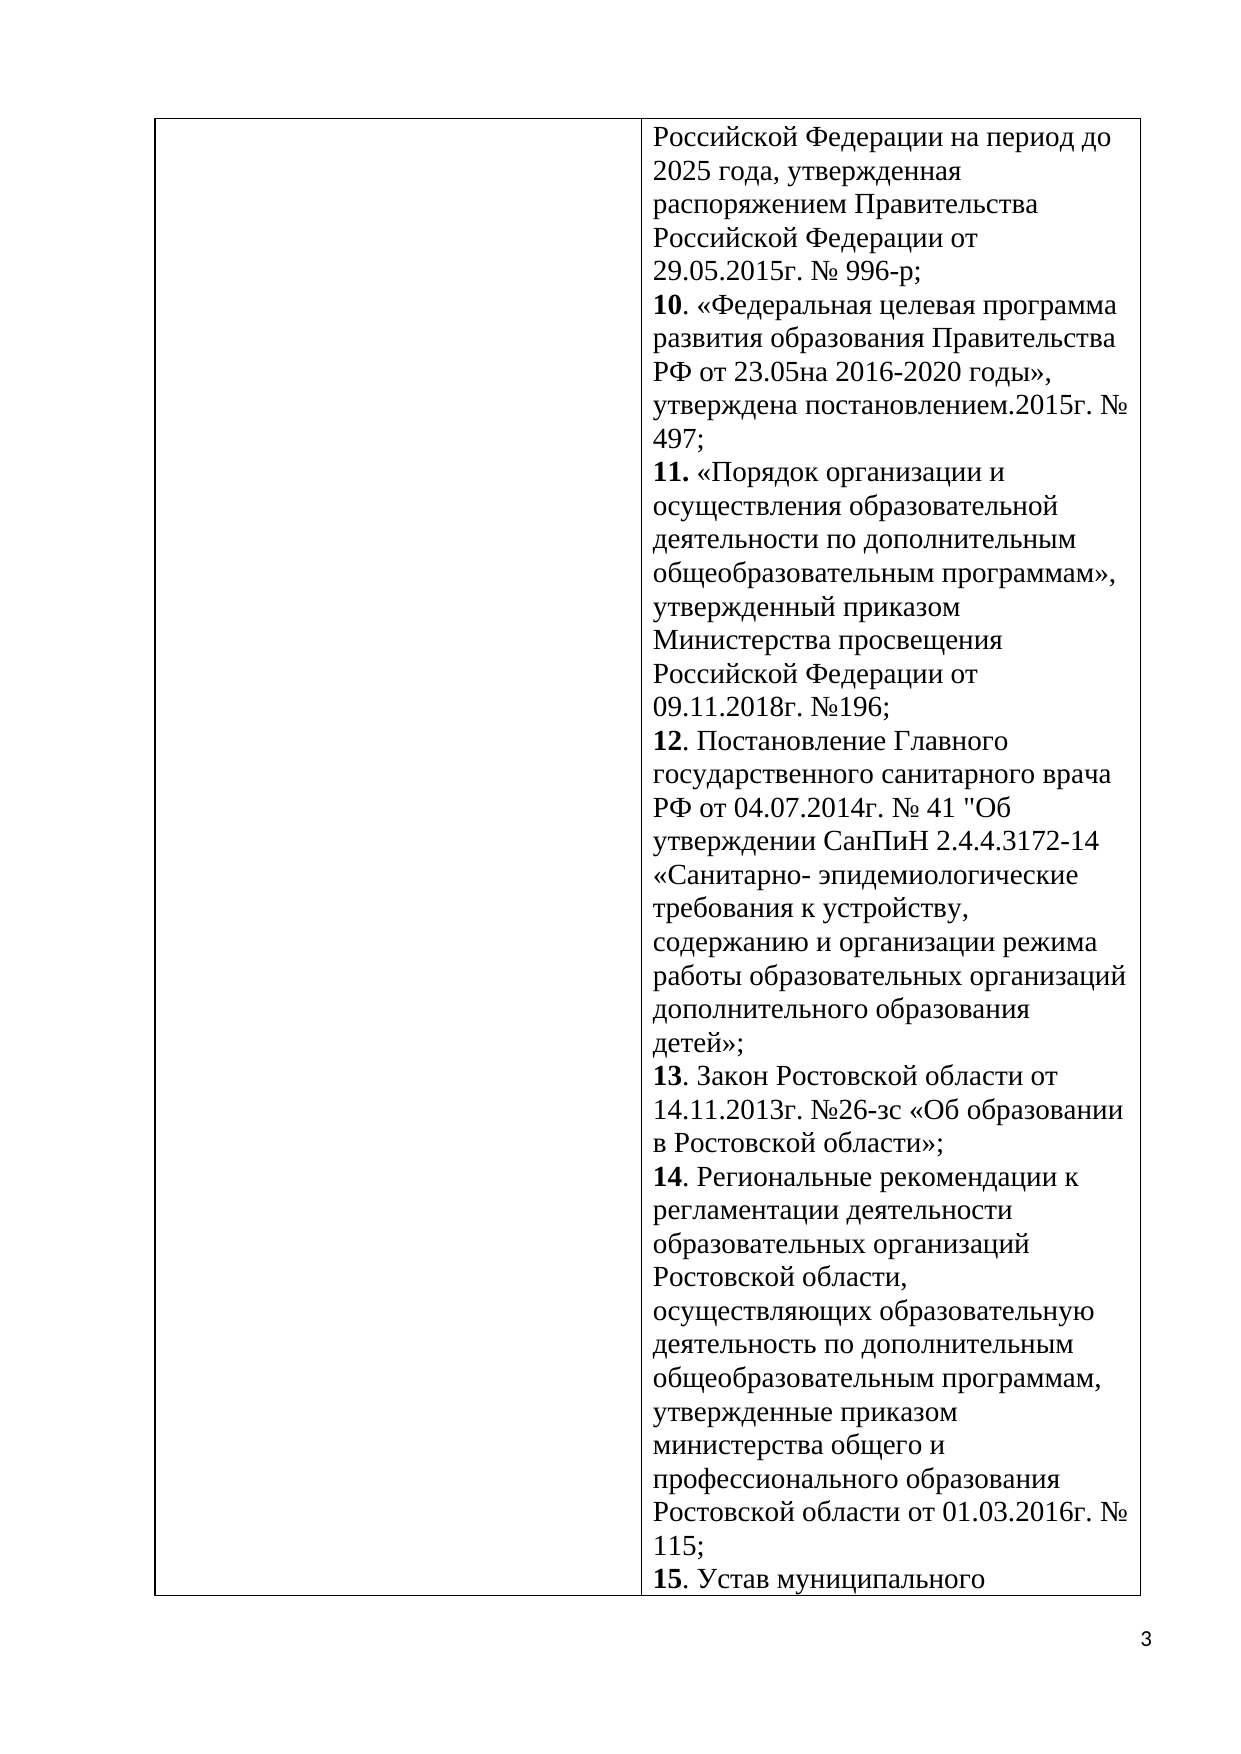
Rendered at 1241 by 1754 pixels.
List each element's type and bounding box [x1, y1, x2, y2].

table_cell [156, 119, 641, 1595]
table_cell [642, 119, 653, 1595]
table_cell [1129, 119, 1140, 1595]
